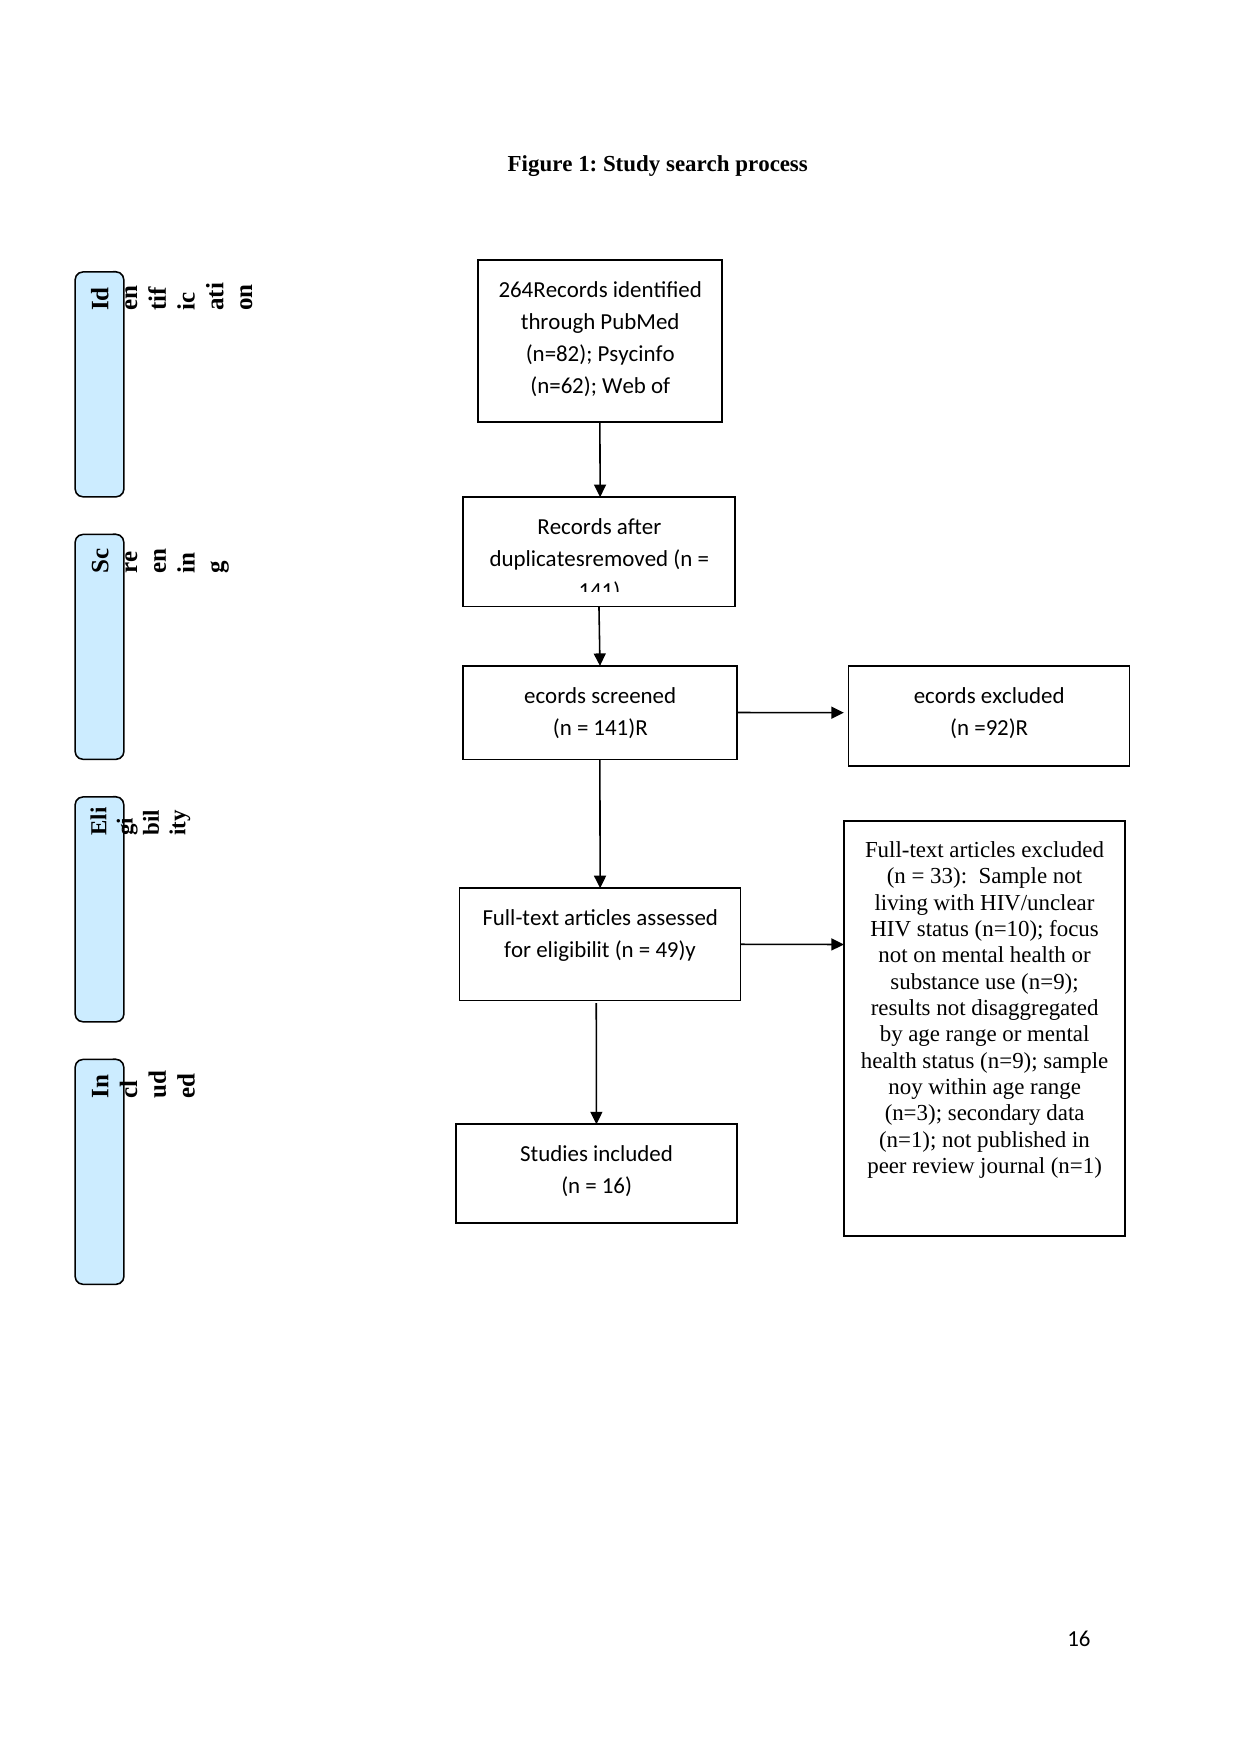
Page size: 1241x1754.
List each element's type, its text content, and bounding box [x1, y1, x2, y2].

text Figure 1: Study search process [225, 150, 1090, 176]
